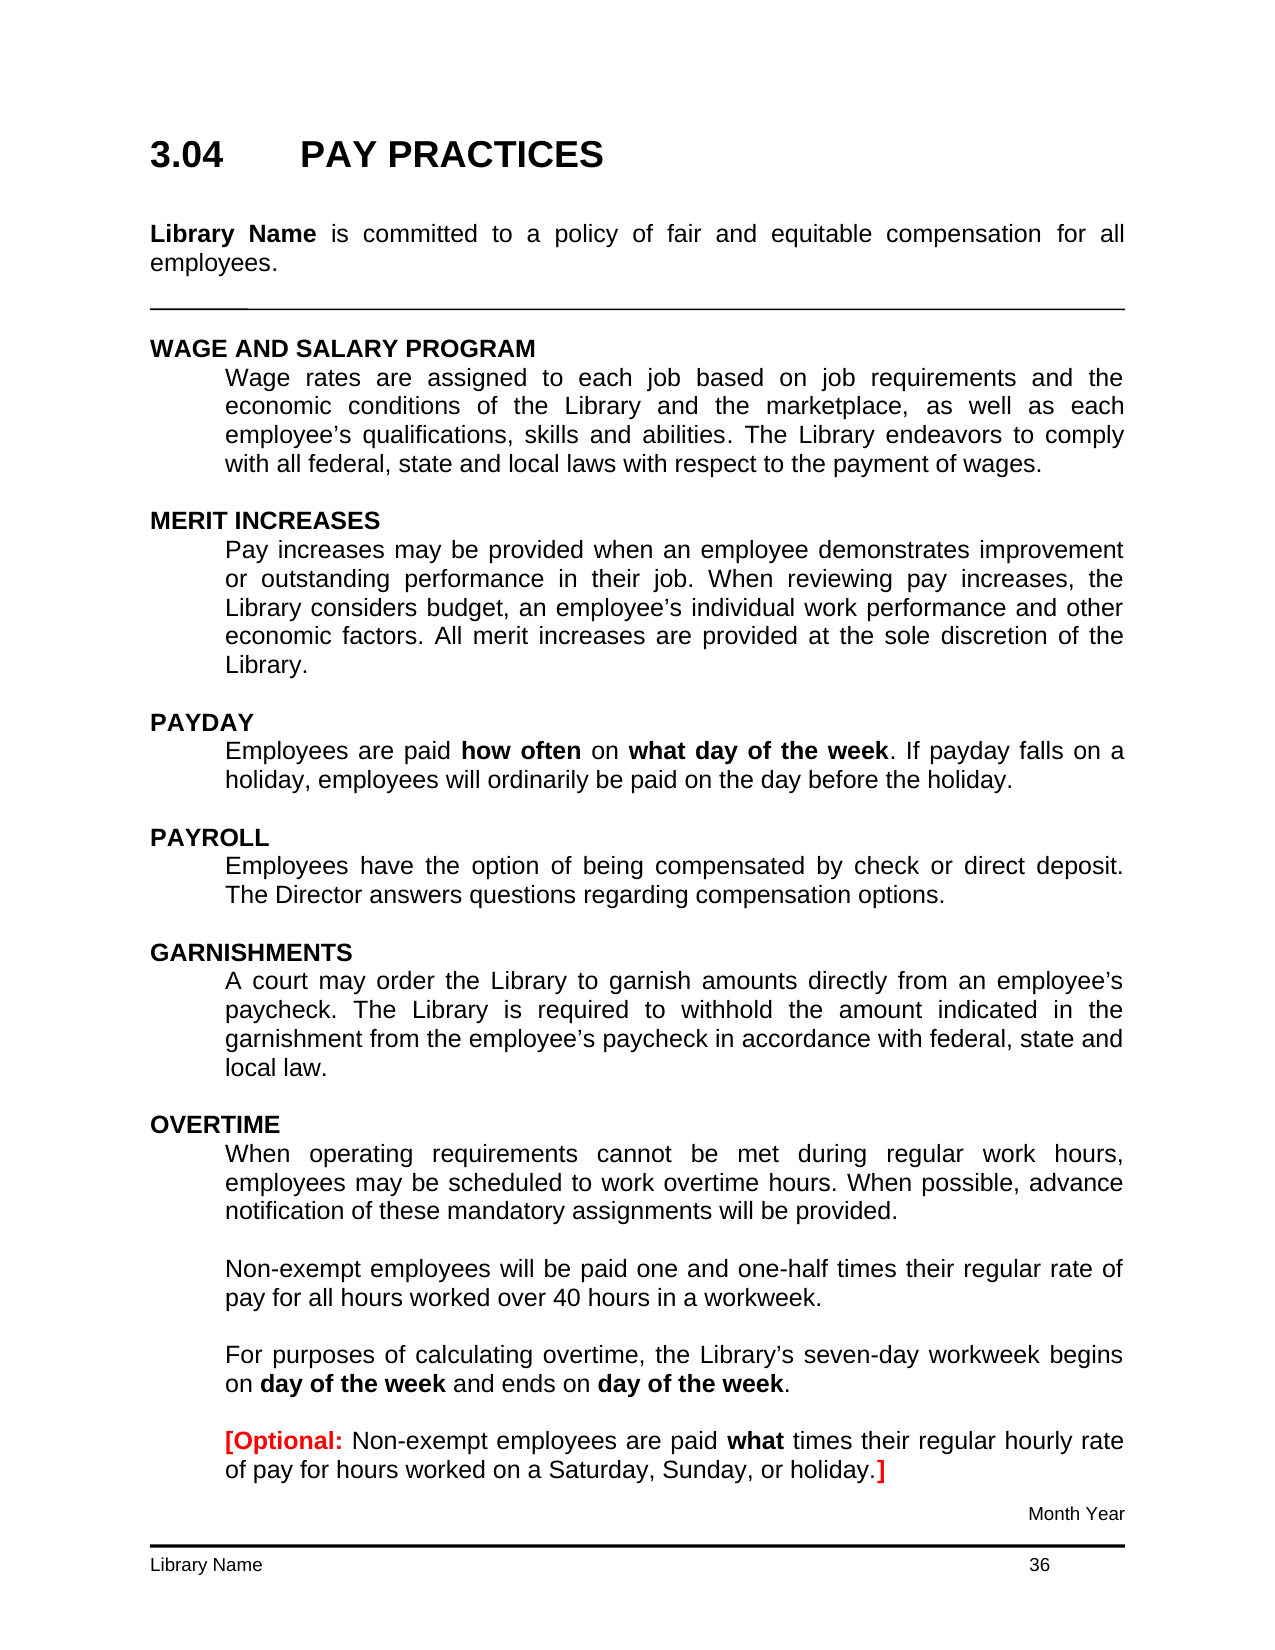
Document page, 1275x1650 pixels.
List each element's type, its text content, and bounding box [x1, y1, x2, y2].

text OVERTIME [150, 1110, 1125, 1139]
text Employees have the option of being compensated by check or direct deposit. The Director answers questions regarding compensation options. [225, 851, 1125, 909]
text A court may order the Library to garnish amounts directly from an employee’s paycheck. The Library is required to withhold the amount indicated in the garnishment from the employee’s paycheck in accordance with federal, state and local law. [225, 966, 1125, 1081]
text Pay increases may be provided when an employee demonstrates improvement or outstanding performance in their job. When reviewing pay increases, the Library considers budget, an employee’s individual work performance and other economic factors. All merit increases are provided at the sole discretion of the Library. [225, 535, 1125, 679]
text Wage rates are assigned to each job based on job requirements and the economic conditions of the Library and the marketplace, as well as each employee’s qualifications, skills and abilities. The Library endeavors to comply with all federal, state and local laws with respect to the payment of wages. [225, 362, 1125, 477]
text PAYROLL [150, 822, 1125, 851]
text GARNISHMENTS [150, 937, 1125, 966]
text Non-exempt employees will be paid one and one-half times their regular rate of pay for all hours worked over 40 hours in a workweek. [225, 1254, 1125, 1311]
text When operating requirements cannot be met during regular work hours, employees may be scheduled to work overtime hours. When possible, advance notification of these mandatory assignments will be provided. [225, 1139, 1125, 1225]
text PAYDAY [150, 707, 1125, 736]
text WAGE AND SALARY PROGRAM [150, 334, 1125, 362]
text MERIT INCREASES [150, 506, 1125, 535]
text [Optional: Non-exempt employees are paid what times their regular hourly rate of pay for hours worked on a Saturday, Sunday, or holiday.] [225, 1426, 1125, 1484]
subtitle 3.04 PAY PRACTICES [150, 132, 1125, 176]
text For purposes of calculating overtime, the Library’s seven-day workweek begins on day of the week and ends on day of the week. [225, 1340, 1125, 1397]
text Employees are paid how often on what day of the week. If payday falls on a holiday, employees will ordinarily be paid on the day before the holiday. [225, 736, 1125, 794]
text Library Name is committed to a policy of fair and equitable compensation for all employees. [150, 219, 1125, 276]
